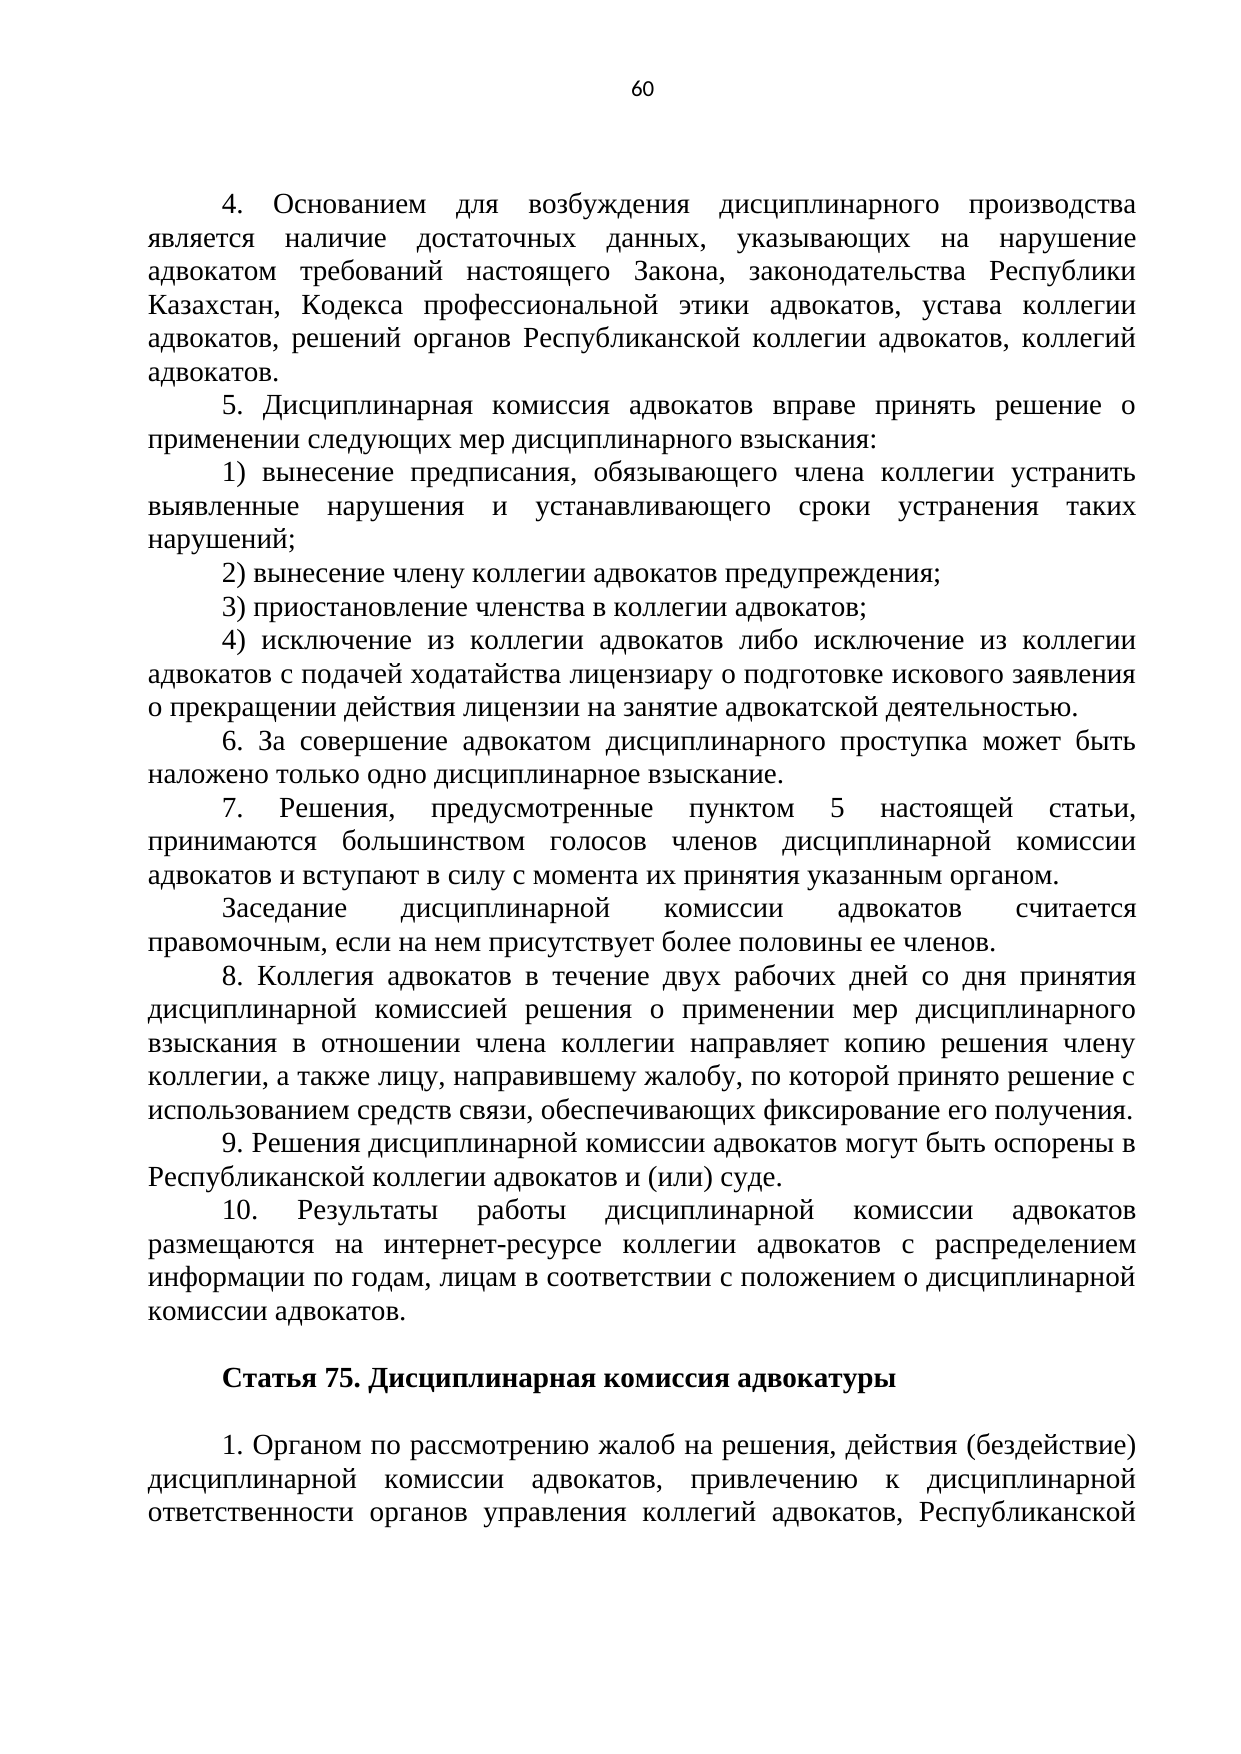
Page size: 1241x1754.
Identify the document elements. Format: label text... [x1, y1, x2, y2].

text 9. Решения дисциплинарной комиссии адвокатов могут быть оспорены в Республиканской коллегии адвокатов и (или) суде. [148, 1125, 1137, 1192]
text Заседание дисциплинарной комиссии адвокатов считается правомочным, если на нем присутствует более половины ее членов. [148, 891, 1137, 958]
text 4) исключение из коллегии адвокатов либо исключение из коллегии адвокатов с подачей ходатайства лицензиару о подготовке искового заявления о прекращении действия лицензии на занятие адвокатской деятельностью. [148, 622, 1137, 723]
text 4. Основанием для возбуждения дисциплинарного производства является наличие достаточных данных, указывающих на нарушение адвокатом требований настоящего Закона, законодательства Республики Казахстан, Кодекса профессиональной этики адвокатов, устава коллегии адвокатов, решений органов Республиканской коллегии адвокатов, коллегий адвокатов. [148, 186, 1137, 387]
text 3) приостановление членства в коллегии адвокатов; [148, 589, 1137, 622]
text 8. Коллегия адвокатов в течение двух рабочих дней со дня принятия дисциплинарной комиссией решения о применении мер дисциплинарного взыскания в отношении члена коллегии направляет копию решения члену коллегии, а также лицу, направившему жалобу, по которой принято решение с использованием средств связи, обеспечивающих фиксирование его получения. [148, 958, 1137, 1125]
text 1) вынесение предписания, обязывающего члена коллегии устранить выявленные нарушения и устанавливающего сроки устранения таких нарушений; [148, 454, 1137, 555]
text 10. Результаты работы дисциплинарной комиссии адвокатов размещаются на интернет-ресурсе коллегии адвокатов с распределением информации по годам, лицам в соответствии с положением о дисциплинарной комиссии адвокатов. [148, 1192, 1137, 1327]
text 5. Дисциплинарная комиссия адвокатов вправе принять решение о применении следующих мер дисциплинарного взыскания: [148, 387, 1137, 454]
text Статья 75. Дисциплинарная комиссия адвокатуры [148, 1360, 1137, 1394]
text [148, 1427, 1137, 1528]
text 7. Решения, предусмотренные пунктом 5 настоящей статьи, принимаются большинством голосов членов дисциплинарной комиссии адвокатов и вступают в силу с момента их принятия указанным органом. [148, 790, 1137, 891]
text 6. За совершение адвокатом дисциплинарного проступка может быть наложено только одно дисциплинарное взыскание. [148, 723, 1137, 790]
text 2) вынесение члену коллегии адвокатов предупреждения; [148, 555, 1137, 589]
